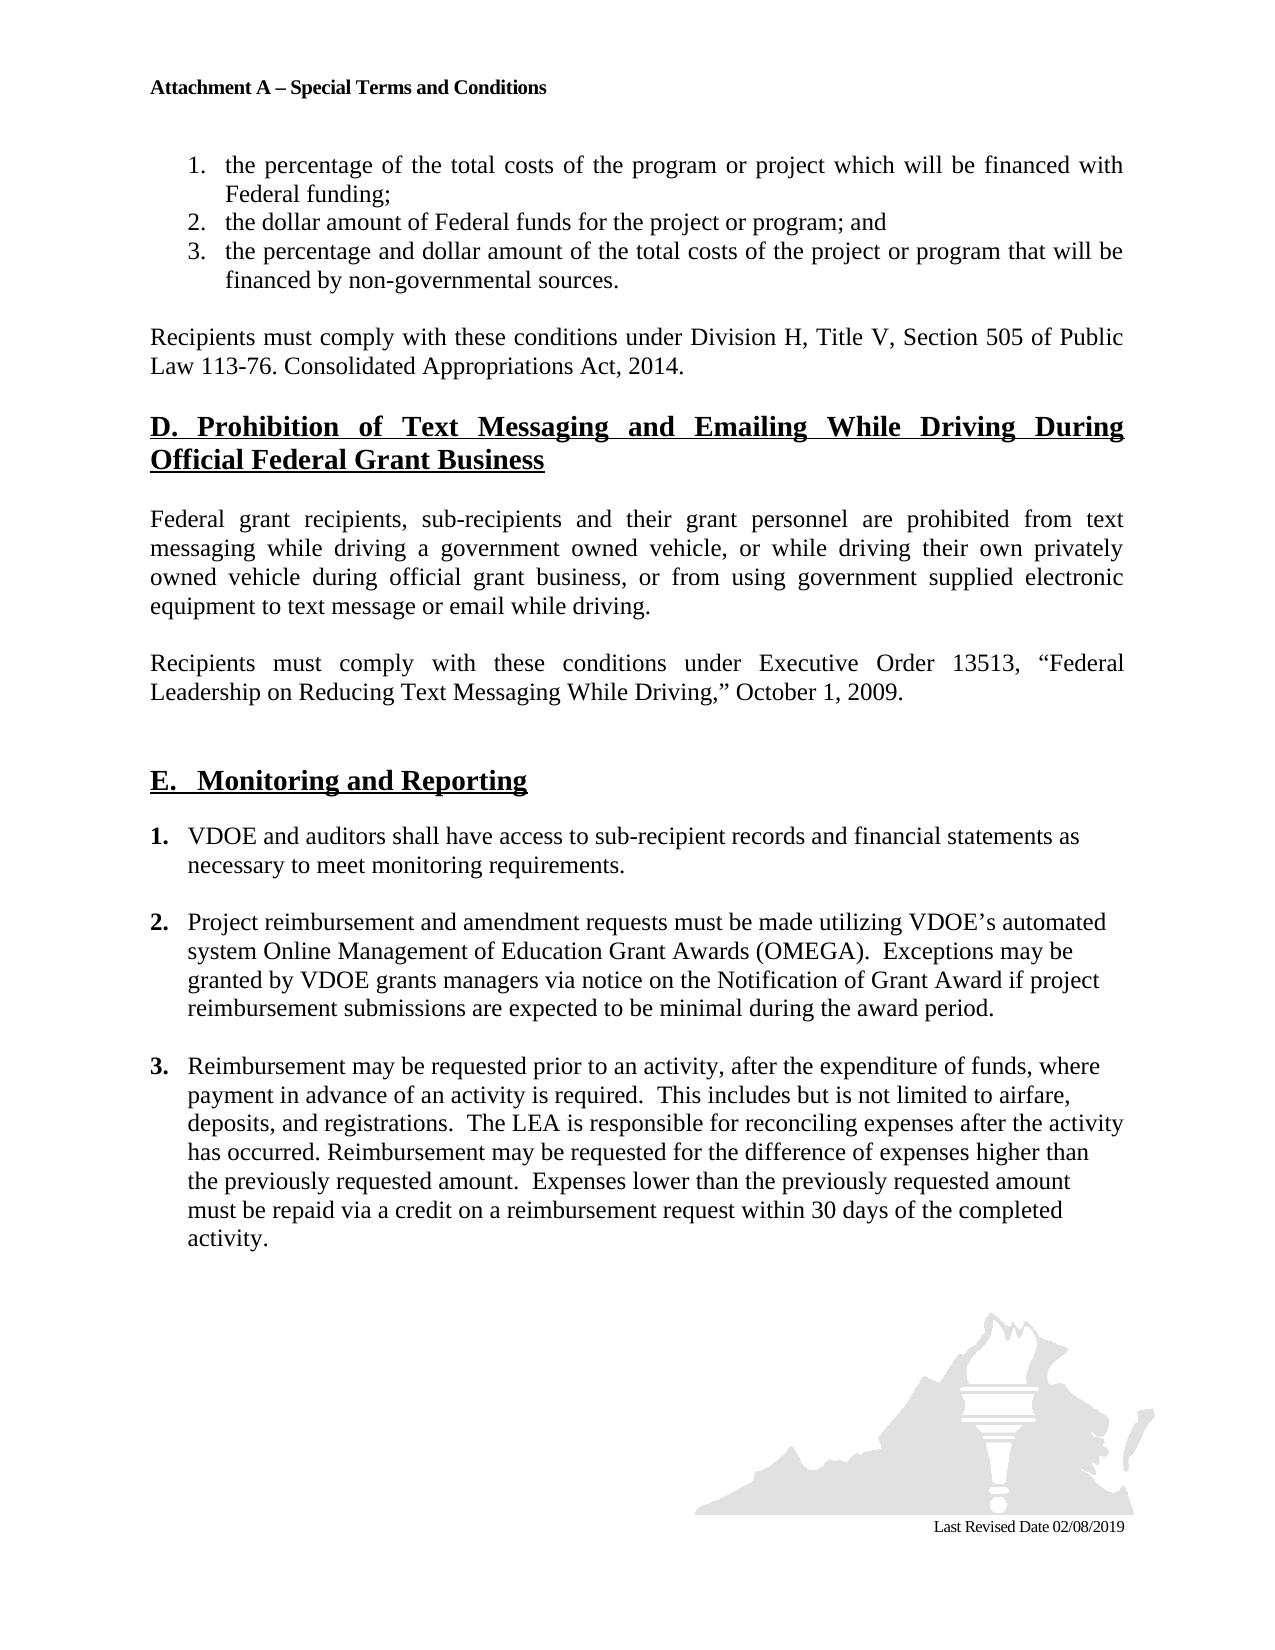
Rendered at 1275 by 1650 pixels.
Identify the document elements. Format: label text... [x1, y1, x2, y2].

text E. Monitoring and Reporting [150, 763, 1125, 797]
text Recipients must comply with these conditions under Executive Order 13513, “Federal Leadership on Reducing Text Messaging While Driving,” October 1, 2009. [150, 648, 1125, 706]
list Project reimbursement and amendment requests must be made utilizing VDOE’s automated system Online Management of Education Grant Awards (OMEGA). Exceptions may be granted by VDOE grants managers via notice on the Notification of Grant Award if project reimbursement submissions are expected to be minimal during the award period. [150, 907, 1125, 1022]
text Federal grant recipients, sub-recipients and their grant personnel are prohibited from text messaging while driving a government owned vehicle, or while driving their own privately owned vehicle during official grant business, or from using government supplied electronic equipment to text message or email while driving. [150, 504, 1125, 619]
list the percentage of the total costs of the program or project which will be financed with Federal funding; [187, 150, 1125, 207]
text D. Prohibition of Text Messaging and Emailing While Driving During Official Federal Grant Business [150, 439, 1125, 476]
list VDOE and auditors shall have access to sub-recipient records and financial statements as necessary to meet monitoring requirements. [150, 821, 1125, 878]
list the percentage and dollar amount of the total costs of the project or program that will be financed by non-governmental sources. [187, 236, 1125, 294]
list Reimbursement may be requested prior to an activity, after the expenditure of funds, where payment in advance of an activity is required. This includes but is not limited to airfare, deposits, and registrations. The LEA is responsible for reconciling expenses after the activity has occurred. Reimbursement may be requested for the difference of expenses higher than the previously requested amount. Expenses lower than the previously requested amount must be repaid via a credit on a reimbursement request within 30 days of the completed activity. [150, 1051, 1125, 1252]
list the dollar amount of Federal funds for the project or program; and [187, 207, 1125, 236]
text Recipients must comply with these conditions under Division H, Title V, Section 505 of Public Law 113-76. Consolidated Appropriations Act, 2014. [150, 322, 1125, 380]
text D. Prohibition of Text Messaging and Emailing While Driving During Official Federal Grant Business [150, 409, 1125, 438]
